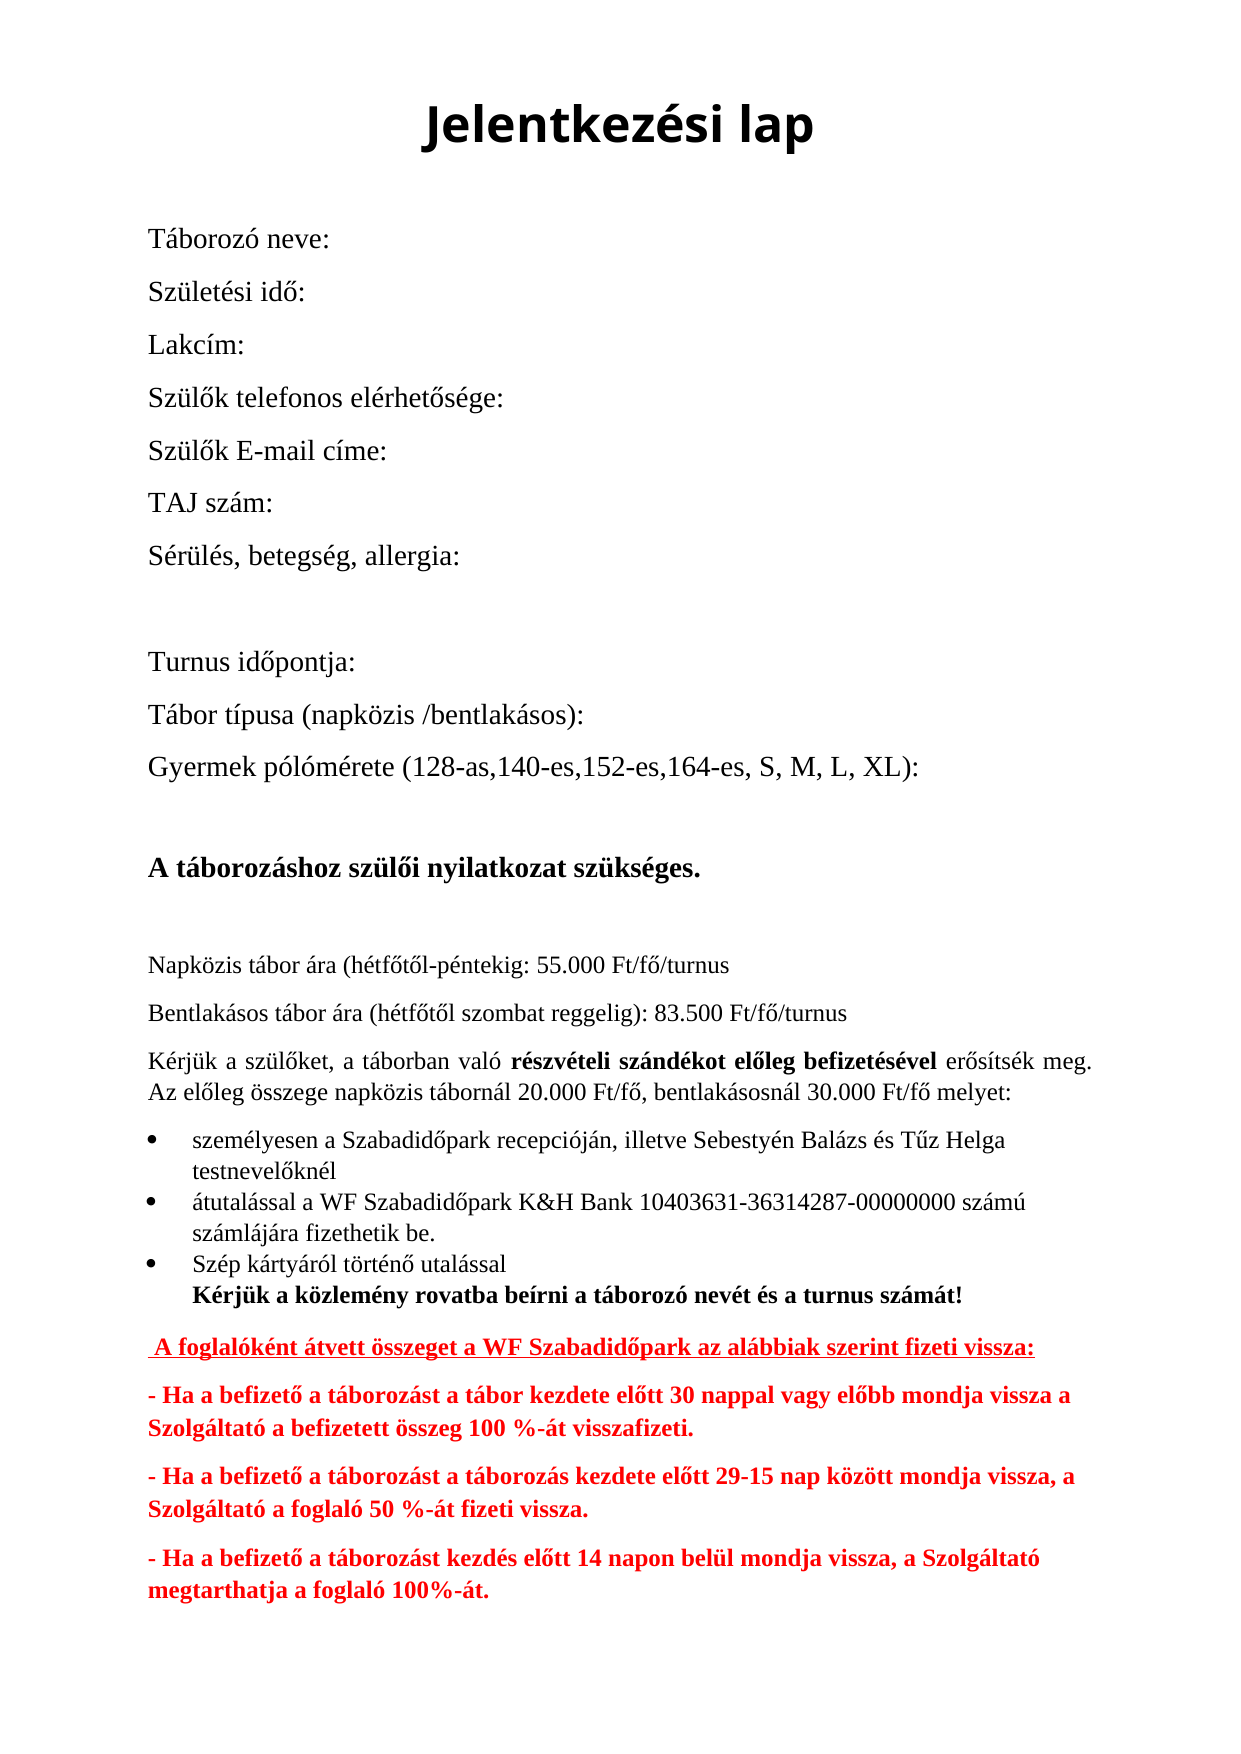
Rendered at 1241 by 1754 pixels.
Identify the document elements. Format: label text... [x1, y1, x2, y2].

text Szülők E-mail címe: [148, 433, 1092, 466]
text A foglalóként átvett összeget a WF Szabadidőpark az alábbiak szerint fizeti vissza: [148, 1328, 1092, 1361]
text Jelentkezési lap [148, 89, 1092, 157]
text - Ha a befizető a táborozást a tábor kezdete előtt 30 nappal vagy előbb mondja vissza a Szolgáltató a befizetett összeg 100 %-át visszafizeti. [148, 1376, 1092, 1442]
text Gyermek pólómérete (128-as,140-es,152-es,164-es, S, M, L, XL): [148, 749, 1092, 783]
text Tábor típusa (napközis /bentlakásos): [148, 697, 1092, 730]
text Bentlakásos tábor ára (hétfőtől szombat reggelig): 83.500 Ft/fő/turnus [148, 998, 1092, 1027]
text - Ha a befizető a táborozást a táborozás kezdete előtt 29-15 nap között mondja vissza, a Szolgáltató a foglaló 50 %-át fizeti vissza. [148, 1457, 1092, 1523]
list átutalással a WF Szabadidőpark K&H Bank 10403631-36314287-00000000 számú számlájára fizethetik be. [147, 1187, 1092, 1247]
list Kérjük a közlemény rovatba beírni a táborozó nevét és a turnus számát! [192, 1280, 1092, 1309]
list személyesen a Szabadidőpark recepcióján, illetve Sebestyén Balázs és Tűz Helga testnevelőknél [148, 1125, 1122, 1184]
text Lakcím: [148, 327, 1092, 361]
text Sérülés, betegség, allergia: [148, 538, 1092, 572]
text Születési idő: [148, 274, 1092, 308]
text A táborozáshoz szülői nyilatkozat szükséges. [148, 850, 1092, 884]
text Szülők telefonos elérhetősége: [148, 380, 1092, 413]
text TAJ szám: [148, 486, 1092, 519]
list Szép kártyáról történő utalással [147, 1249, 1092, 1278]
text - Ha a befizető a táborozást kezdés előtt 14 napon belül mondja vissza, a Szolgáltató megtarthatja a foglaló 100%-át. [148, 1539, 1092, 1604]
text Táborozó neve: [148, 221, 1092, 255]
text Napközis tábor ára (hétfőtől-péntekig: 55.000 Ft/fő/turnus [148, 951, 1092, 979]
text Kérjük a szülőket, a táborban való részvételi szándékot előleg befizetésével erősítsék meg. Az előleg összege napközis tábornál 20.000 Ft/fő, bentlakásosnál 30.000 Ft/fő melyet: [148, 1046, 1092, 1106]
text Turnus időpontja: [148, 644, 1092, 677]
